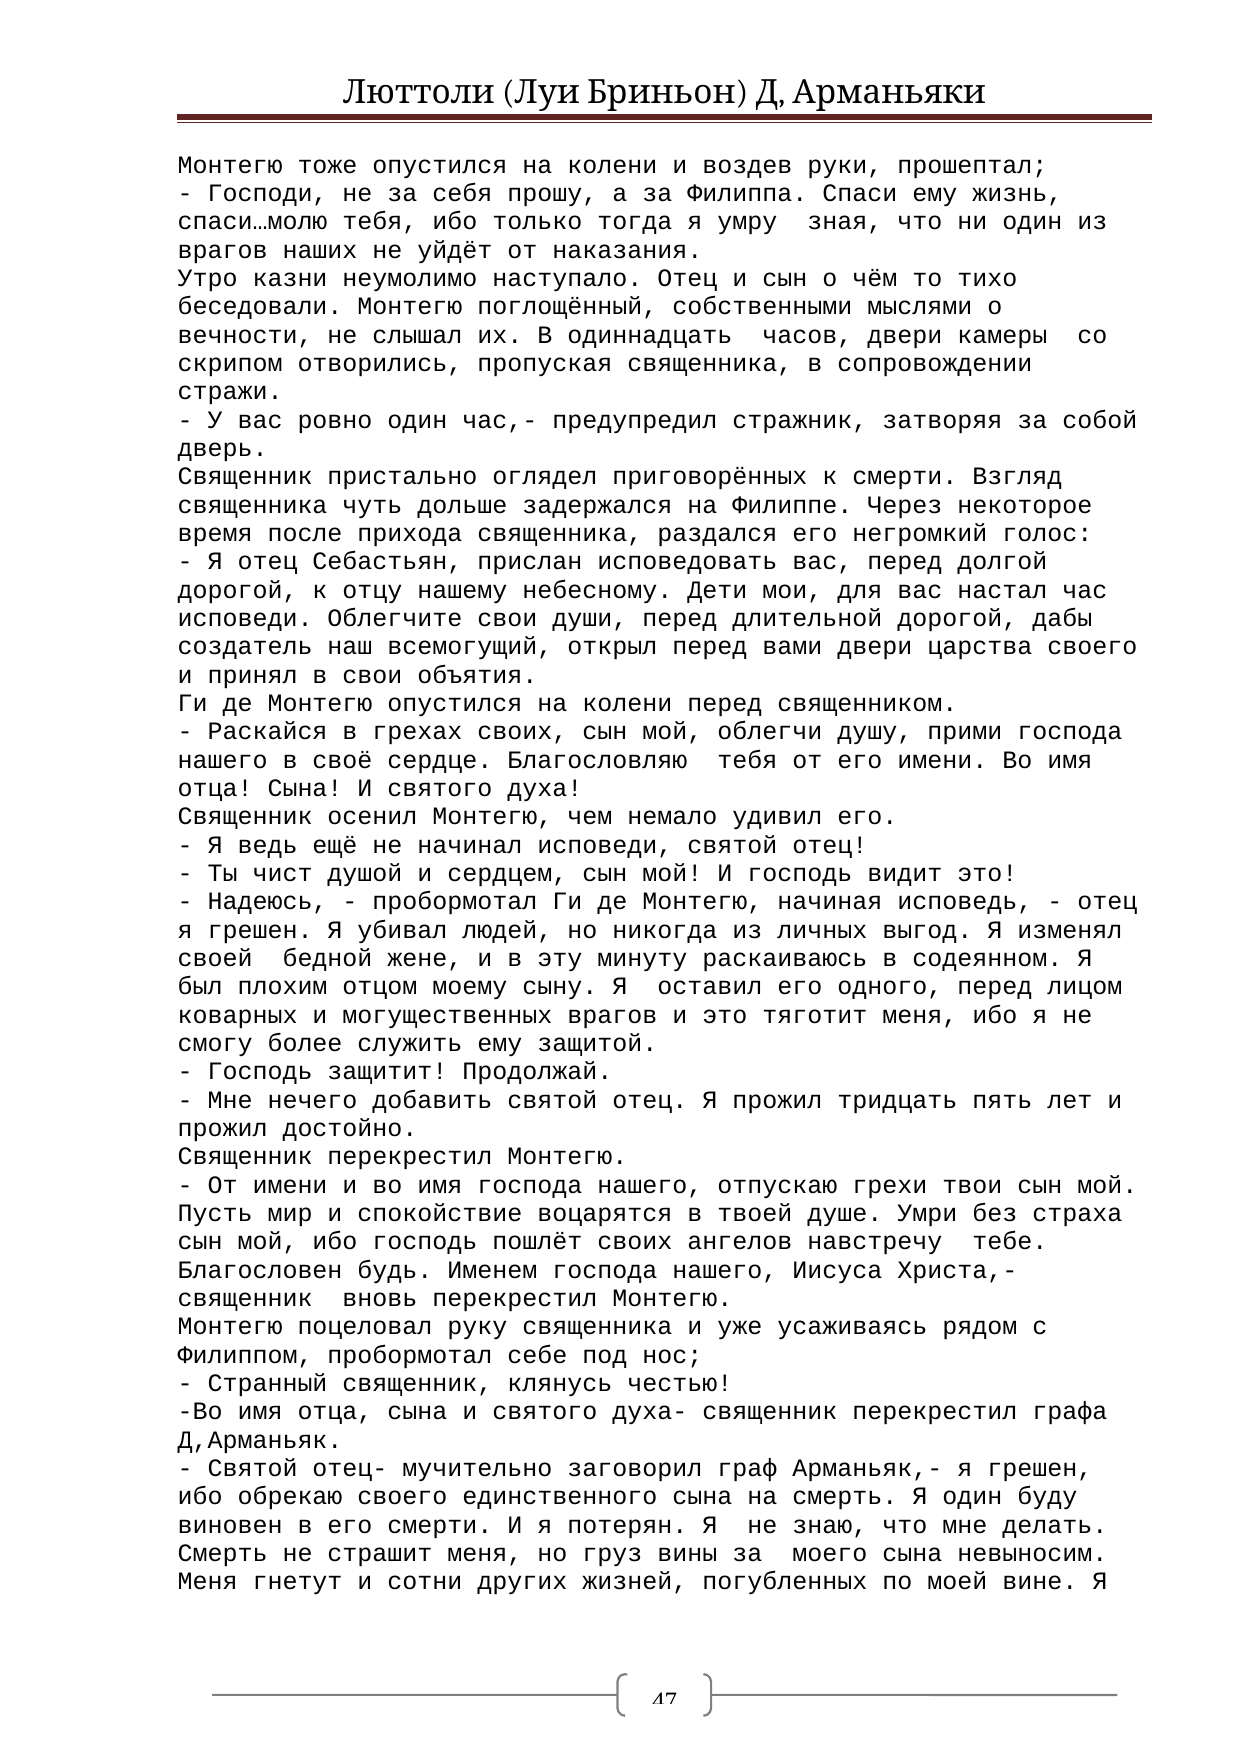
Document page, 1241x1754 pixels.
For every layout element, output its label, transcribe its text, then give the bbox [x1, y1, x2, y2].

text Священник пристально оглядел приговорённых к смерти. Взгляд священника чуть дольше задержался на Филиппе. Через некоторое время после прихода священника, раздался его негромкий голос: [177, 464, 1152, 549]
text - От имени и во имя господа нашего, отпускаю грехи твои сын мой. Пусть мир и спокойствие воцарятся в твоей душе. Умри без страха сын мой, ибо господь пошлёт своих ангелов навстречу тебе. Благословен будь. Именем господа нашего, Иисуса Христа,- священник вновь перекрестил Монтегю. [177, 1172, 1152, 1314]
text - У вас ровно один час,- предупредил стражник, затворяя за собой дверь. [177, 407, 1152, 464]
text - Господь защитит! Продолжай. [177, 1059, 1152, 1087]
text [177, 1456, 1152, 1597]
text - Господи, не за себя прошу, а за Филиппа. Спаси ему жизнь, спаси…молю тебя, ибо только тогда я умру зная, что ни один из врагов наших не уйдёт от наказания. [177, 181, 1152, 266]
text - Я ведь ещё не начинал исповеди, святой отец! [177, 832, 1152, 861]
text - Мне нечего добавить святой отец. Я прожил тридцать пять лет и прожил достойно. [177, 1087, 1152, 1144]
text Утро казни неумолимо наступало. Отец и сын о чём то тихо беседовали. Монтегю поглощённый, собственными мыслями о вечности, не слышал их. В одиннадцать часов, двери камеры со скрипом отворились, пропуская священника, в сопровождении стражи. [177, 266, 1152, 407]
text Монтегю поцеловал руку священника и уже усаживаясь рядом с Филиппом, пробормотал себе под нос; [177, 1314, 1152, 1371]
text Ги де Монтегю опустился на колени перед священником. [177, 691, 1152, 719]
text Священник осенил Монтегю, чем немало удивил его. [177, 804, 1152, 832]
text - Надеюсь, - пробормотал Ги де Монтегю, начиная исповедь, - отец я грешен. Я убивал людей, но никогда из личных выгод. Я изменял своей бедной жене, и в эту минуту раскаиваюсь в содеянном. Я был плохим отцом моему сыну. Я оставил его одного, перед лицом коварных и могущественных врагов и это тяготит меня, ибо я не смогу более служить ему защитой. [177, 889, 1152, 1059]
text - Странный священник, клянусь честью! [177, 1371, 1152, 1399]
text - Раскайся в грехах своих, сын мой, облегчи душу, прими господа нашего в своё сердце. Благословляю тебя от его имени. Во имя отца! Сына! И святого духа! [177, 719, 1152, 804]
text - Я отец Себастьян, прислан исповедовать вас, перед долгой дорогой, к отцу нашему небесному. Дети мои, для вас настал час исповеди. Облегчите свои души, перед длительной дорогой, дабы создатель наш всемогущий, открыл перед вами двери царства своего и принял в свои объятия. [177, 549, 1152, 691]
text Монтегю тоже опустился на колени и воздев руки, прошептал; [177, 152, 1152, 181]
text -Во имя отца, сына и святого духа- священник перекрестил графа Д,Арманьяк. [177, 1399, 1152, 1456]
text - Ты чист душой и сердцем, сын мой! И господь видит это! [177, 861, 1152, 889]
text Священник перекрестил Монтегю. [177, 1144, 1152, 1172]
